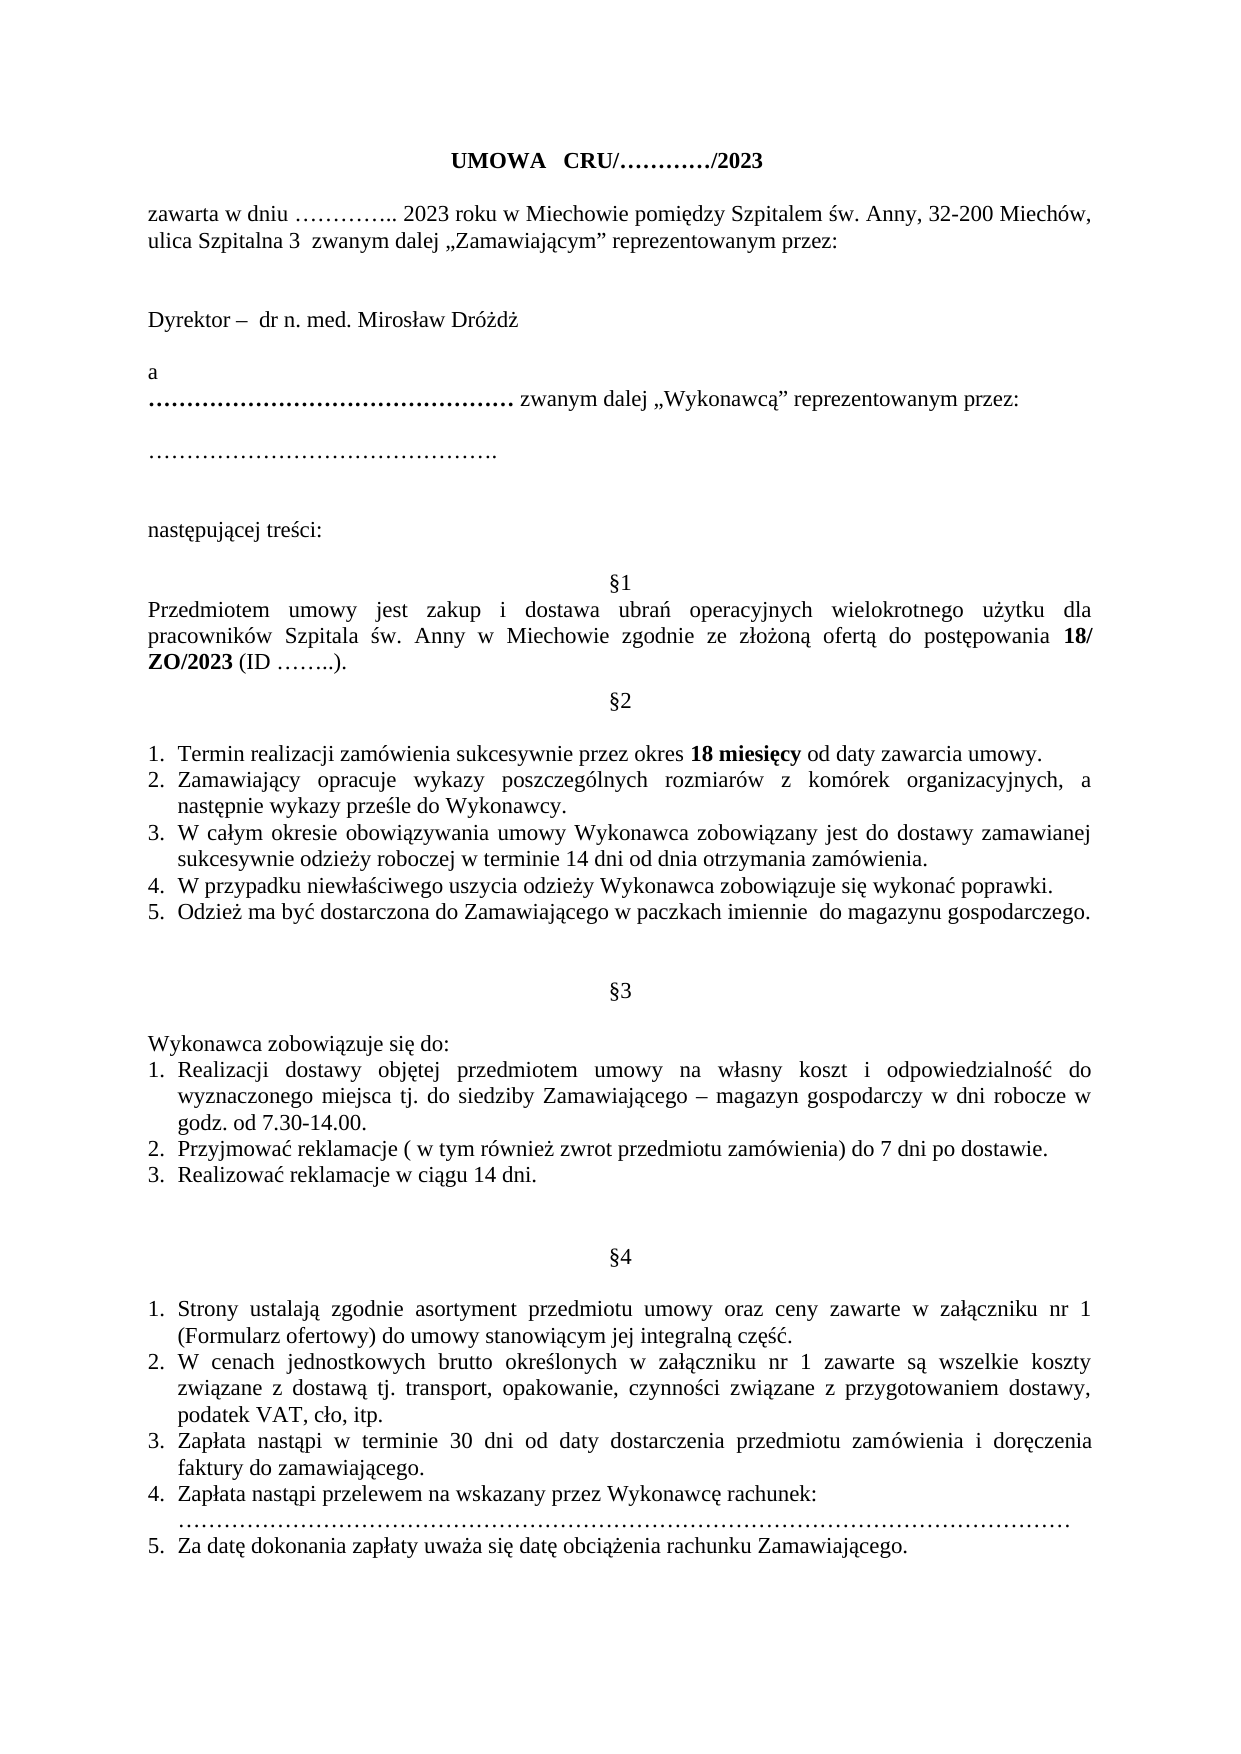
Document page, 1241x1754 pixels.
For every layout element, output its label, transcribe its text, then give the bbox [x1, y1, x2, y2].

list Zapłata nastąpi w terminie 30 dni od daty dostarczenia przedmiotu zamówienia i doręczenia faktury do zamawiającego. [148, 1427, 1093, 1480]
text §2 [148, 687, 1093, 713]
list Za datę dokonania zapłaty uważa się datę obciążenia rachunku Zamawiającego. [148, 1533, 1093, 1559]
list W przypadku niewłaściwego uszycia odzieży Wykonawca zobowiązuje się wykonać poprawki. [148, 872, 1093, 898]
list Zamawiający opracuje wykazy poszczególnych rozmiarów z komórek organizacyjnych, a następnie wykazy prześle do Wykonawcy. [148, 766, 1093, 819]
text ………………………………………… zwanym dalej „Wykonawcą” reprezentowanym przez: [148, 385, 1093, 411]
text Wykonawca zobowiązuje się do: [148, 1030, 1093, 1056]
list Odzież ma być dostarczona do Zamawiającego w paczkach imiennie do magazynu gospodarczego. [148, 898, 1093, 924]
text §1 [148, 569, 1093, 596]
text UMOWA CRU/…………/2023 [148, 148, 1093, 174]
list W całym okresie obowiązywania umowy Wykonawca zobowiązany jest do dostawy zamawianej sukcesywnie odzieży roboczej w terminie 14 dni od dnia otrzymania zamówienia. [148, 819, 1093, 872]
text ………………………………………. [148, 437, 1093, 464]
list Zapłata nastąpi przelewem na wskazany przez Wykonawcę rachunek: [148, 1480, 1093, 1506]
list ……………………………………………………………………………………………………… [177, 1506, 1093, 1533]
text zawarta w dniu ………….. 2023 roku w Miechowie pomiędzy Szpitalem św. Anny, 32-200 Miechów, ulica Szpitalna 3 zwanym dalej „Zamawiającym” reprezentowanym przez: [148, 200, 1093, 253]
list Termin realizacji zamówienia sukcesywnie przez okres 18 miesięcy od daty zawarcia umowy. [148, 740, 1093, 766]
text §3 [148, 977, 1093, 1003]
list Przyjmować reklamacje ( w tym również zwrot przedmiotu zamówienia) do 7 dni po dostawie. [148, 1135, 1093, 1162]
text Przedmiotem umowy jest zakup i dostawa ubrań operacyjnych wielokrotnego użytku dla pracowników Szpitala św. Anny w Miechowie zgodnie ze złożoną ofertą do postępowania 18/ ZO/2023 (ID ……..). [148, 596, 1093, 675]
text Dyrektor – dr n. med. Mirosław Dróżdż [148, 306, 1093, 332]
text następującej treści: [148, 517, 1093, 543]
text §4 [148, 1243, 1093, 1269]
list Realizować reklamacje w ciągu 14 dni. [148, 1162, 1093, 1188]
list Realizacji dostawy objętej przedmiotem umowy na własny koszt i odpowiedzialność do wyznaczonego miejsca tj. do siedziby Zamawiającego – magazyn gospodarczy w dni robocze w godz. od 7.30-14.00. [148, 1056, 1093, 1135]
list Strony ustalają zgodnie asortyment przedmiotu umowy oraz ceny zawarte w załączniku nr 1 (Formularz ofertowy) do umowy stanowiącym jej integralną część. [148, 1295, 1093, 1348]
text a [148, 358, 1093, 385]
list W cenach jednostkowych brutto określonych w załączniku nr 1 zawarte są wszelkie koszty związane z dostawą tj. transport, opakowanie, czynności związane z przygotowaniem dostawy, podatek VAT, cło, itp. [148, 1348, 1093, 1427]
